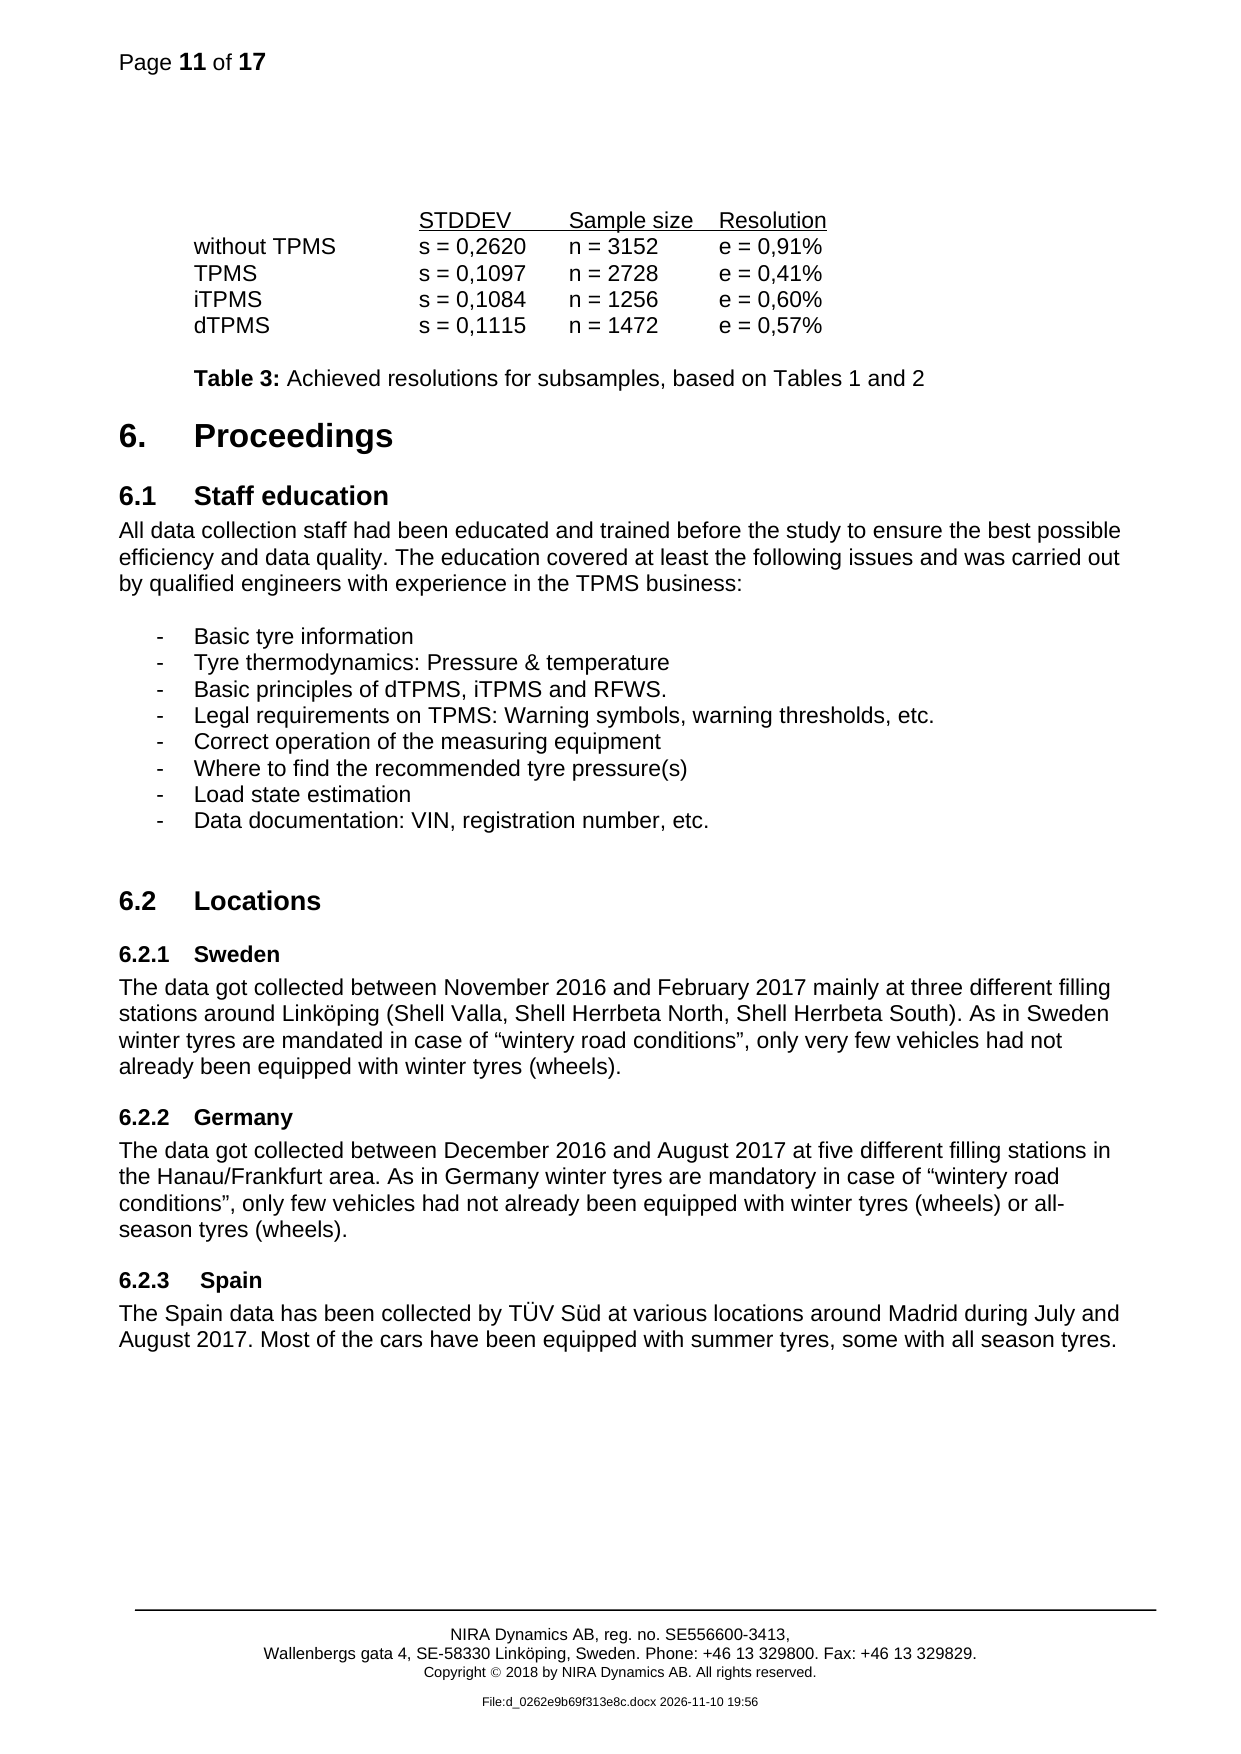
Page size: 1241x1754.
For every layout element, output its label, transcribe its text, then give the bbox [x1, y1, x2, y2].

text TPMS s = 0,1097 n = 2728 e = 0,41% [118, 260, 1122, 286]
list Tyre thermodynamics: Pressure & temperature [156, 649, 1122, 676]
text iTPMS s = 0,1084 n = 1256 e = 0,60% [118, 286, 1122, 312]
list Data documentation: VIN, registration number, etc. [156, 807, 1122, 834]
list Where to find the recommended tyre pressure(s) [156, 754, 1122, 781]
subtitle Locations [118, 885, 1122, 916]
list Legal requirements on TPMS: Warning symbols, warning thresholds, etc. [156, 702, 1122, 728]
subtitle Staff education [118, 480, 1122, 511]
text STDDEV Sample size Resolution [118, 207, 1122, 233]
text All data collection staff had been educated and trained before the study to ensure the best possible efficiency and data quality. The education covered at least the following issues and was carried out by qualified engineers with experience in the TPMS business: [118, 517, 1122, 623]
list Basic tyre information [156, 623, 1122, 649]
subtitle Germany [118, 1104, 1122, 1131]
subtitle Proceedings [118, 416, 1122, 455]
text The Spain data has been collected by TÜV Süd at various locations around Madrid during July and August 2017. Most of the cars have been equipped with summer tyres, some with all season tyres. [118, 1300, 1122, 1353]
subtitle Sweden [118, 941, 1122, 968]
text without TPMS s = 0,2620 n = 3152 e = 0,91% [118, 233, 1122, 260]
list Load state estimation [156, 781, 1122, 807]
text Table 3: Achieved resolutions for subsamples, based on Tables 1 and 2 [118, 365, 1122, 391]
subtitle Spain [118, 1267, 1122, 1294]
list Basic principles of dTPMS, iTPMS and RFWS. [156, 676, 1122, 702]
text dTPMS s = 0,1115 n = 1472 e = 0,57% [118, 312, 1122, 339]
text The data got collected between November 2016 and February 2017 mainly at three different filling stations around Linköping (Shell Valla, Shell Herrbeta North, Shell Herrbeta South). As in Sweden winter tyres are mandated in case of “wintery road conditions”, only very few vehicles had not already been equipped with winter tyres (wheels). [118, 974, 1122, 1079]
list Correct operation of the measuring equipment [156, 728, 1122, 754]
text The data got collected between December 2016 and August 2017 at five different filling stations in the Hanau/Frankfurt area. As in Germany winter tyres are mandatory in case of “wintery road conditions”, only few vehicles had not already been equipped with winter tyres (wheels) or all-season tyres (wheels). [118, 1137, 1122, 1242]
